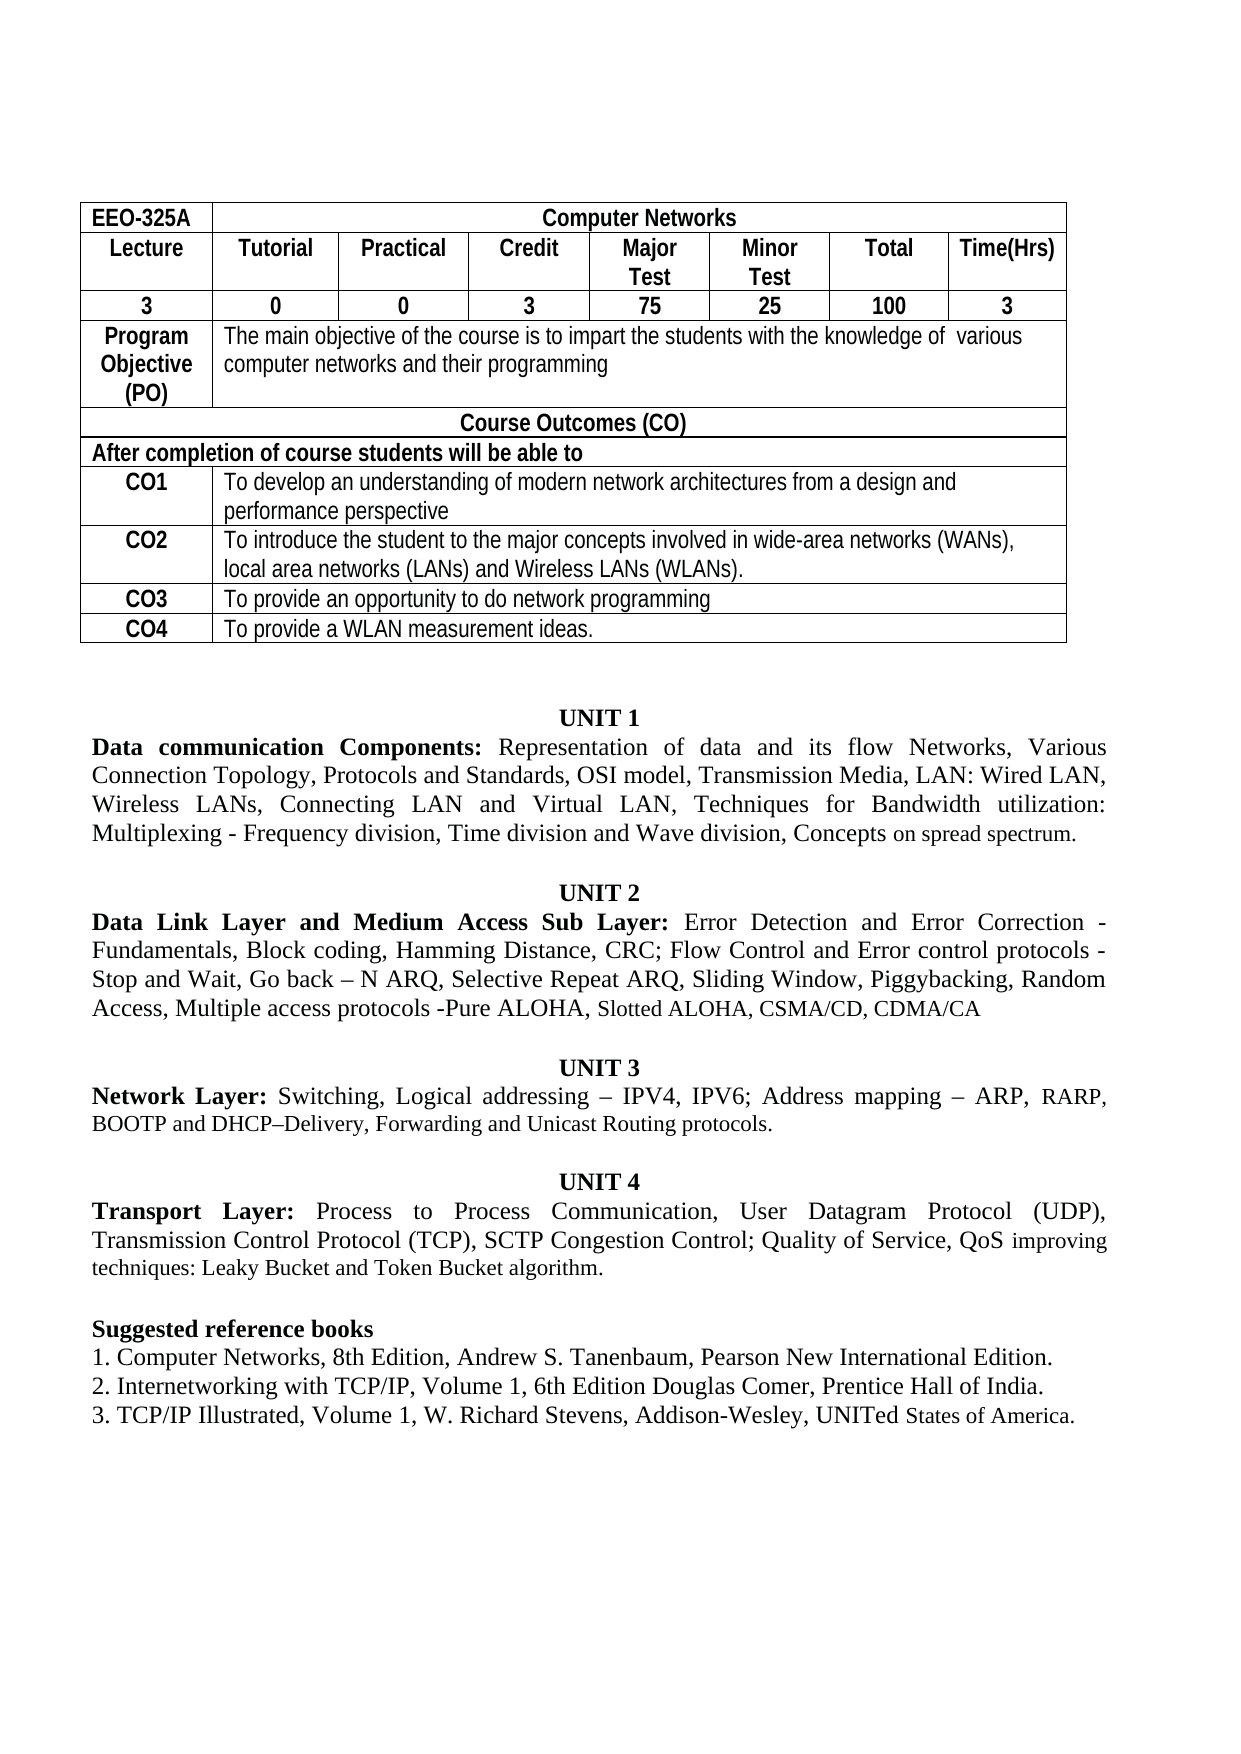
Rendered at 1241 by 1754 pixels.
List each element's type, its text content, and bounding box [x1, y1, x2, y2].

table_cell Major Test [590, 233, 709, 290]
text 1. Computer Networks, 8th Edition, Andrew S. Tanenbaum, Pearson New International Edition. [92, 1342, 1107, 1371]
table_cell CO2 [81, 526, 212, 583]
text 2. Internetworking with TCP/IP, Volume 1, 6th Edition Douglas Comer, Prentice Hall of India. [92, 1371, 1107, 1400]
text UNIT 4 [92, 1167, 1107, 1196]
table_cell Program Objective (PO) [81, 321, 212, 407]
table_cell CO4 [81, 614, 212, 642]
table_cell Lecture [81, 233, 212, 290]
table_cell Practical [339, 233, 468, 290]
text Data Link Layer and Medium Access Sub Layer: Error Detection and Error Correction - Fundamentals, Block coding, Hamming Distance, CRC; Flow Control and Error control protocols - Stop and Wait, Go back – N ARQ, Selective Repeat ARQ, Sliding Window, Piggybacking, Random Access, Multiple access protocols -Pure ALOHA, Slotted ALOHA, CSMA/CD, CDMA/CA [92, 907, 1107, 1022]
table_cell 0 [339, 291, 468, 320]
table_cell 3 [469, 291, 589, 320]
table_cell Time(Hrs) [949, 233, 1066, 290]
table_cell To develop an understanding of modern network architectures from a design and performance perspective [213, 467, 1066, 524]
table_cell To provide a WLAN measurement ideas. [213, 614, 1066, 642]
text Data communication Components: Representation of data and its flow Networks, Various Connection Topology, Protocols and Standards, OSI model, Transmission Media, LAN: Wired LAN, Wireless LANs, Connecting LAN and Virtual LAN, Techniques for Bandwidth utilization: Multiplexing - Frequency division, Time division and Wave division, Concepts on spread spectrum. [92, 732, 1107, 847]
table_cell Total [830, 233, 948, 290]
table_cell 3 [81, 291, 212, 320]
text UNIT 2 [92, 878, 1107, 907]
table_cell Tutorial [213, 233, 338, 290]
table_cell After completion of course students will be able to [81, 438, 1066, 466]
table_cell To provide an opportunity to do network programming [213, 584, 1066, 612]
table_cell CO3 [81, 584, 212, 612]
table_header EEO-325A [81, 203, 212, 232]
table_cell Credit [469, 233, 589, 290]
table_cell 75 [590, 291, 709, 320]
text UNIT 3 [92, 1053, 1107, 1081]
table_cell To introduce the student to the major concepts involved in wide-area networks (WANs), local area networks (LANs) and Wireless LANs (WLANs). [213, 526, 1066, 583]
text Suggested reference books [92, 1314, 1107, 1342]
text 3. TCP/IP Illustrated, Volume 1, W. Richard Stevens, Addison-Wesley, UNITed States of America. [92, 1400, 1107, 1429]
text UNIT 1 [92, 703, 1107, 732]
table_cell The main objective of the course is to impart the students with the knowledge of various computer networks and their programming [213, 321, 1066, 407]
table_cell 100 [830, 291, 948, 320]
table_cell Course Outcomes (CO) [81, 408, 1066, 436]
text Network Layer: Switching, Logical addressing – IPV4, IPV6; Address mapping – ARP, RARP, BOOTP and DHCP–Delivery, Forwarding and Unicast Routing protocols. [92, 1081, 1107, 1136]
text Transport Layer: Process to Process Communication, User Datagram Protocol (UDP), Transmission Control Protocol (TCP), SCTP Congestion Control; Quality of Service, QoS improving techniques: Leaky Bucket and Token Bucket algorithm. [92, 1196, 1107, 1280]
table_cell 3 [949, 291, 1066, 320]
table_header Computer Networks [213, 203, 1066, 232]
table_cell CO1 [81, 467, 212, 524]
table_cell 25 [710, 291, 829, 320]
table_cell Minor Test [710, 233, 829, 290]
table_cell 0 [213, 291, 338, 320]
